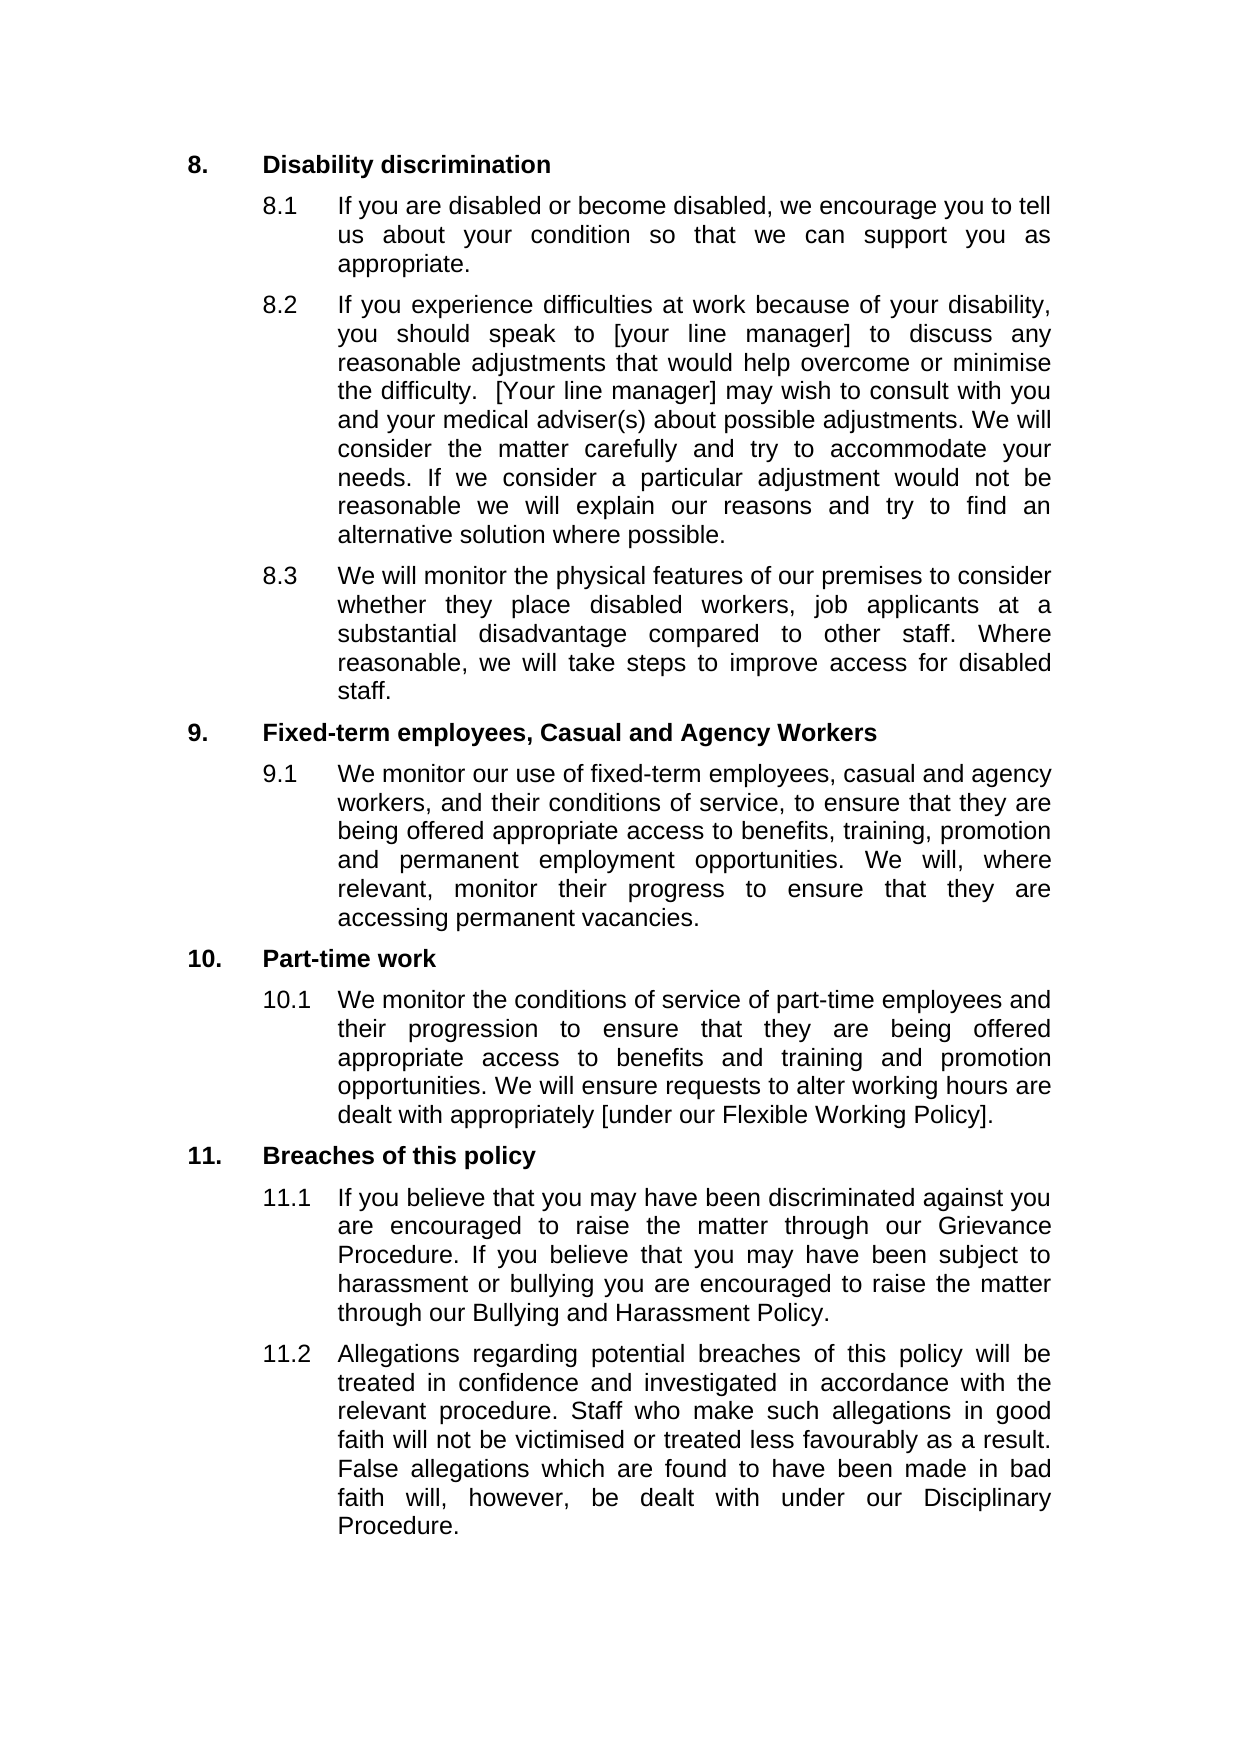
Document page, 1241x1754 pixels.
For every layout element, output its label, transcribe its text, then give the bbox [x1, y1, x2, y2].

subtitle Allegations regarding potential breaches of this policy will be treated in confidence and investigated in accordance with the relevant procedure. Staff who make such allegations in good faith will not be victimised or treated less favourably as a result. False allegations which are found to have been made in bad faith will, however, be dealt with under our Disciplinary Procedure. [262, 1339, 1053, 1540]
text 9.1 We monitor our use of fixed-term employees, casual and agency workers, and their conditions of service, to ensure that they are being offered appropriate access to benefits, training, promotion and permanent employment opportunities. We will, where relevant, monitor their progress to ensure that they are accessing permanent vacancies. [262, 759, 1053, 931]
subtitle If you are disabled or become disabled, we encourage you to tell us about your condition so that we can support you as appropriate. [262, 191, 1053, 277]
subtitle If you experience difficulties at work because of your disability, you should speak to [your line manager] to discuss any reasonable adjustments that would help overcome or minimise the difficulty. [Your line manager] may wish to consult with you and your medical adviser(s) about possible adjustments. We will consider the matter carefully and try to accommodate your needs. If we consider a particular adjustment would not be reasonable we will explain our reasons and try to find an alternative solution where possible. [262, 290, 1053, 549]
subtitle 9. Fixed-term employees, Casual and Agency Workers [187, 717, 1053, 746]
subtitle If you believe that you may have been discriminated against you are encouraged to raise the matter through our Grievance Procedure. If you believe that you may have been subject to harassment or bullying you are encouraged to raise the matter through our Bullying and Harassment Policy. [262, 1182, 1053, 1326]
subtitle 11. Breaches of this policy [187, 1141, 1053, 1170]
subtitle We will monitor the physical features of our premises to consider whether they place disabled workers, job applicants at a substantial disadvantage compared to other staff. Where reasonable, we will take steps to improve access for disabled staff. [262, 561, 1053, 705]
subtitle 8. Disability discrimination [187, 150, 1053, 179]
text 10.1 We monitor the conditions of service of part-time employees and their progression to ensure that they are being offered appropriate access to benefits and training and promotion opportunities. We will ensure requests to alter working hours are dealt with appropriately [under our Flexible Working Policy]. [262, 985, 1053, 1129]
subtitle 10. Part-time work [187, 944, 1053, 972]
